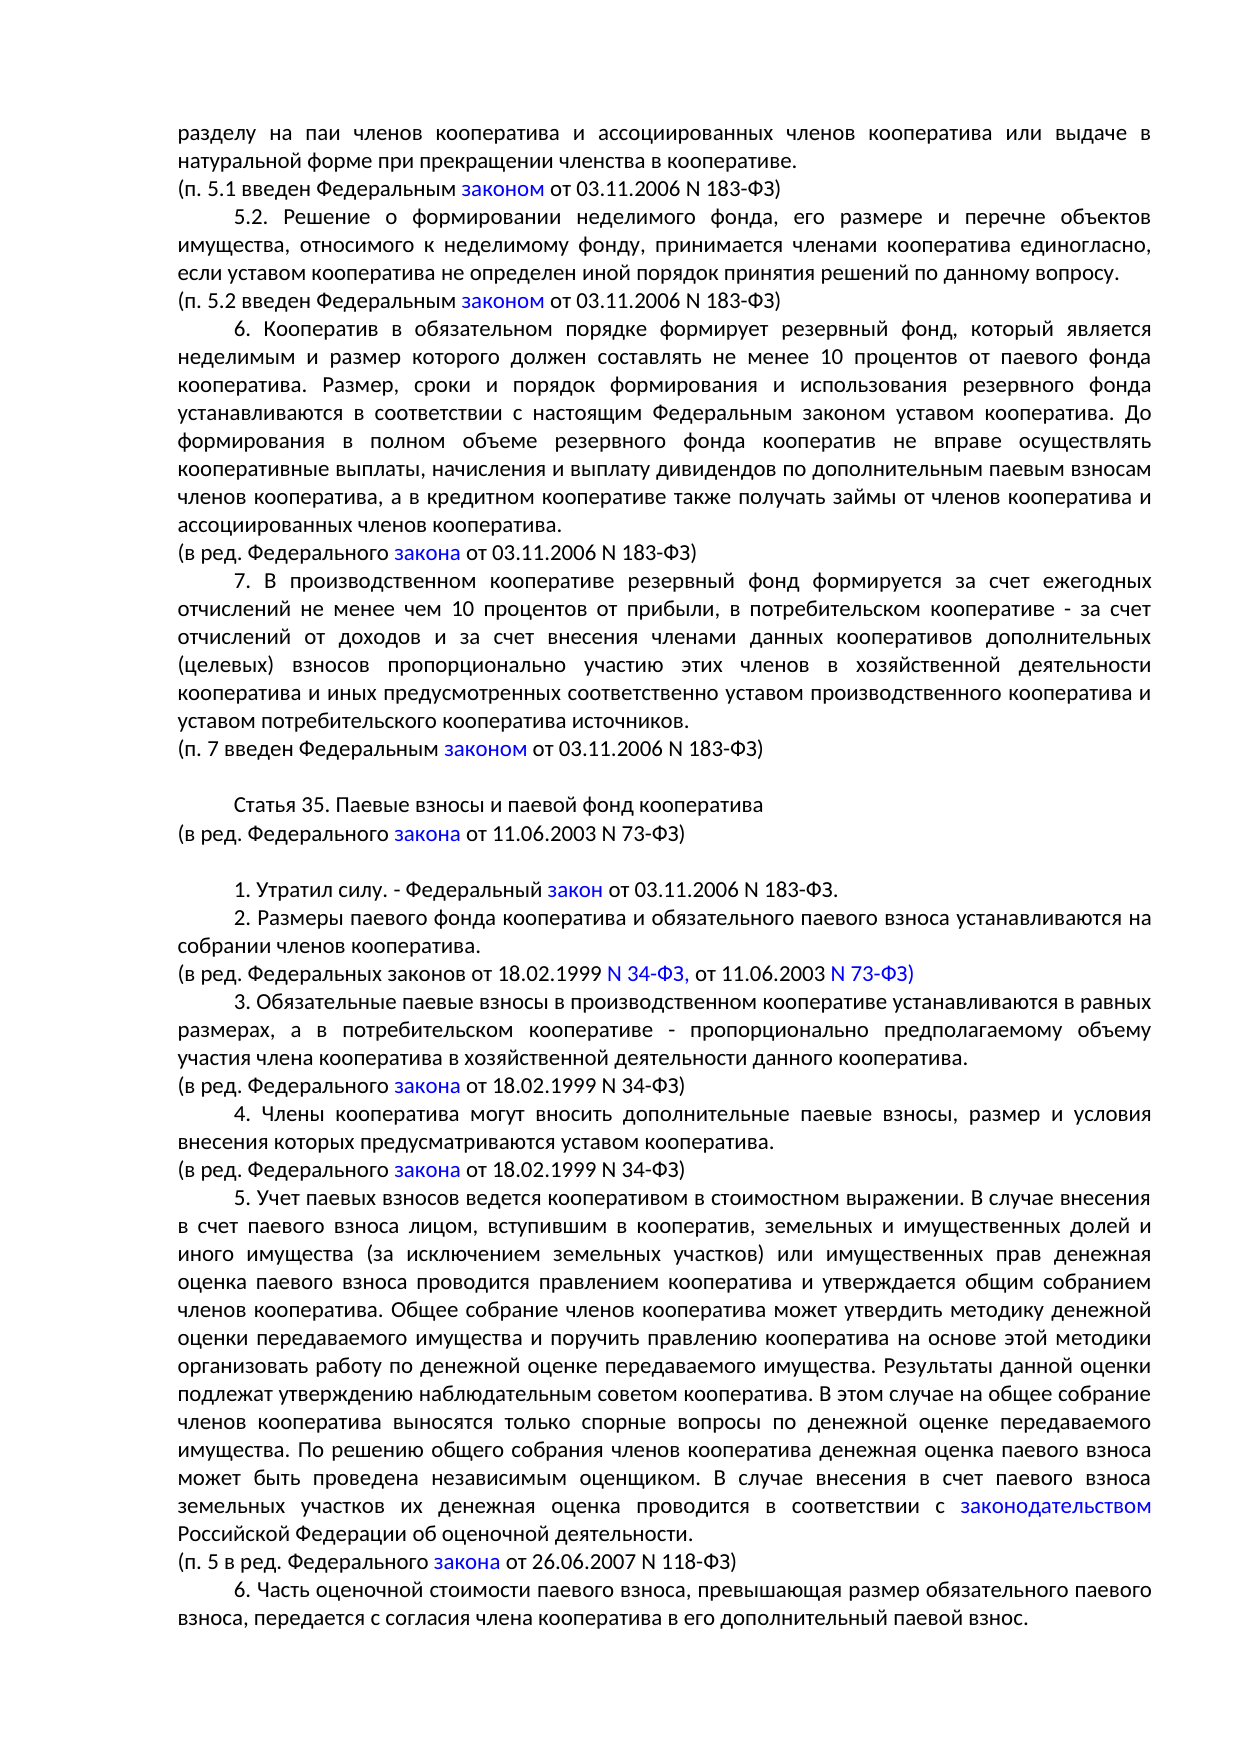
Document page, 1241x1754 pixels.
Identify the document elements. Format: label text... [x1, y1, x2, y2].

text (п. 5.1 введен Федеральным законом от 03.11.2006 N 183-ФЗ) [177, 174, 1152, 202]
text (п. 7 введен Федеральным законом от 03.11.2006 N 183-ФЗ) [177, 734, 1152, 763]
text (в ред. Федеральных законов от 18.02.1999 N 34-ФЗ, от 11.06.2003 N 73-ФЗ) [177, 959, 1152, 987]
text 1. Утратил силу. - Федеральный закон от 03.11.2006 N 183-ФЗ. [177, 875, 1152, 903]
text (в ред. Федерального закона от 18.02.1999 N 34-ФЗ) [177, 1071, 1152, 1099]
text 3. Обязательные паевые взносы в производственном кооперативе устанавливаются в равных размерах, а в потребительском кооперативе - пропорционально предполагаемому объему участия члена кооператива в хозяйственной деятельности данного кооператива. [177, 987, 1152, 1071]
text (в ред. Федерального закона от 11.06.2003 N 73-ФЗ) [177, 819, 1152, 847]
text 6. Кооператив в обязательном порядке формирует резервный фонд, который является неделимым и размер которого должен составлять не менее 10 процентов от паевого фонда кооператива. Размер, сроки и порядок формирования и использования резервного фонда устанавливаются в соответствии с настоящим Федеральным законом уставом кооператива. До формирования в полном объеме резервного фонда кооператив не вправе осуществлять кооперативные выплаты, начисления и выплату дивидендов по дополнительным паевым взносам членов кооператива, а в кредитном кооперативе также получать займы от членов кооператива и ассоциированных членов кооператива. [177, 314, 1152, 538]
text (п. 5 в ред. Федерального закона от 26.06.2007 N 118-ФЗ) [177, 1547, 1152, 1575]
text 2. Размеры паевого фонда кооператива и обязательного паевого взноса устанавливаются на собрании членов кооператива. [177, 903, 1152, 959]
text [177, 118, 1152, 174]
text (п. 5.2 введен Федеральным законом от 03.11.2006 N 183-ФЗ) [177, 286, 1152, 314]
text (в ред. Федерального закона от 03.11.2006 N 183-ФЗ) [177, 538, 1152, 566]
text (в ред. Федерального закона от 18.02.1999 N 34-ФЗ) [177, 1155, 1152, 1183]
text 6. Часть оценочной стоимости паевого взноса, превышающая размер обязательного паевого взноса, передается с согласия члена кооператива в его дополнительный паевой взнос. [177, 1575, 1152, 1631]
text 5. Учет паевых взносов ведется кооперативом в стоимостном выражении. В случае внесения в счет паевого взноса лицом, вступившим в кооператив, земельных и имущественных долей и иного имущества (за исключением земельных участков) или имущественных прав денежная оценка паевого взноса проводится правлением кооператива и утверждается общим собранием членов кооператива. Общее собрание членов кооператива может утвердить методику денежной оценки передаваемого имущества и поручить правлению кооператива на основе этой методики организовать работу по денежной оценке передаваемого имущества. Результаты данной оценки подлежат утверждению наблюдательным советом кооператива. В этом случае на общее собрание членов кооператива выносятся только спорные вопросы по денежной оценке передаваемого имущества. По решению общего собрания членов кооператива денежная оценка паевого взноса может быть проведена независимым оценщиком. В случае внесения в счет паевого взноса земельных участков их денежная оценка проводится в соответствии с законодательством Российской Федерации об оценочной деятельности. [177, 1183, 1152, 1547]
text Статья 35. Паевые взносы и паевой фонд кооператива [177, 791, 1152, 819]
text 4. Члены кооператива могут вносить дополнительные паевые взносы, размер и условия внесения которых предусматриваются уставом кооператива. [177, 1099, 1152, 1155]
text 5.2. Решение о формировании неделимого фонда, его размере и перечне объектов имущества, относимого к неделимому фонду, принимается членами кооператива единогласно, если уставом кооператива не определен иной порядок принятия решений по данному вопросу. [177, 202, 1152, 286]
text 7. В производственном кооперативе резервный фонд формируется за счет ежегодных отчислений не менее чем 10 процентов от прибыли, в потребительском кооперативе - за счет отчислений от доходов и за счет внесения членами данных кооперативов дополнительных (целевых) взносов пропорционально участию этих членов в хозяйственной деятельности кооператива и иных предусмотренных соответственно уставом производственного кооператива и уставом потребительского кооператива источников. [177, 566, 1152, 734]
